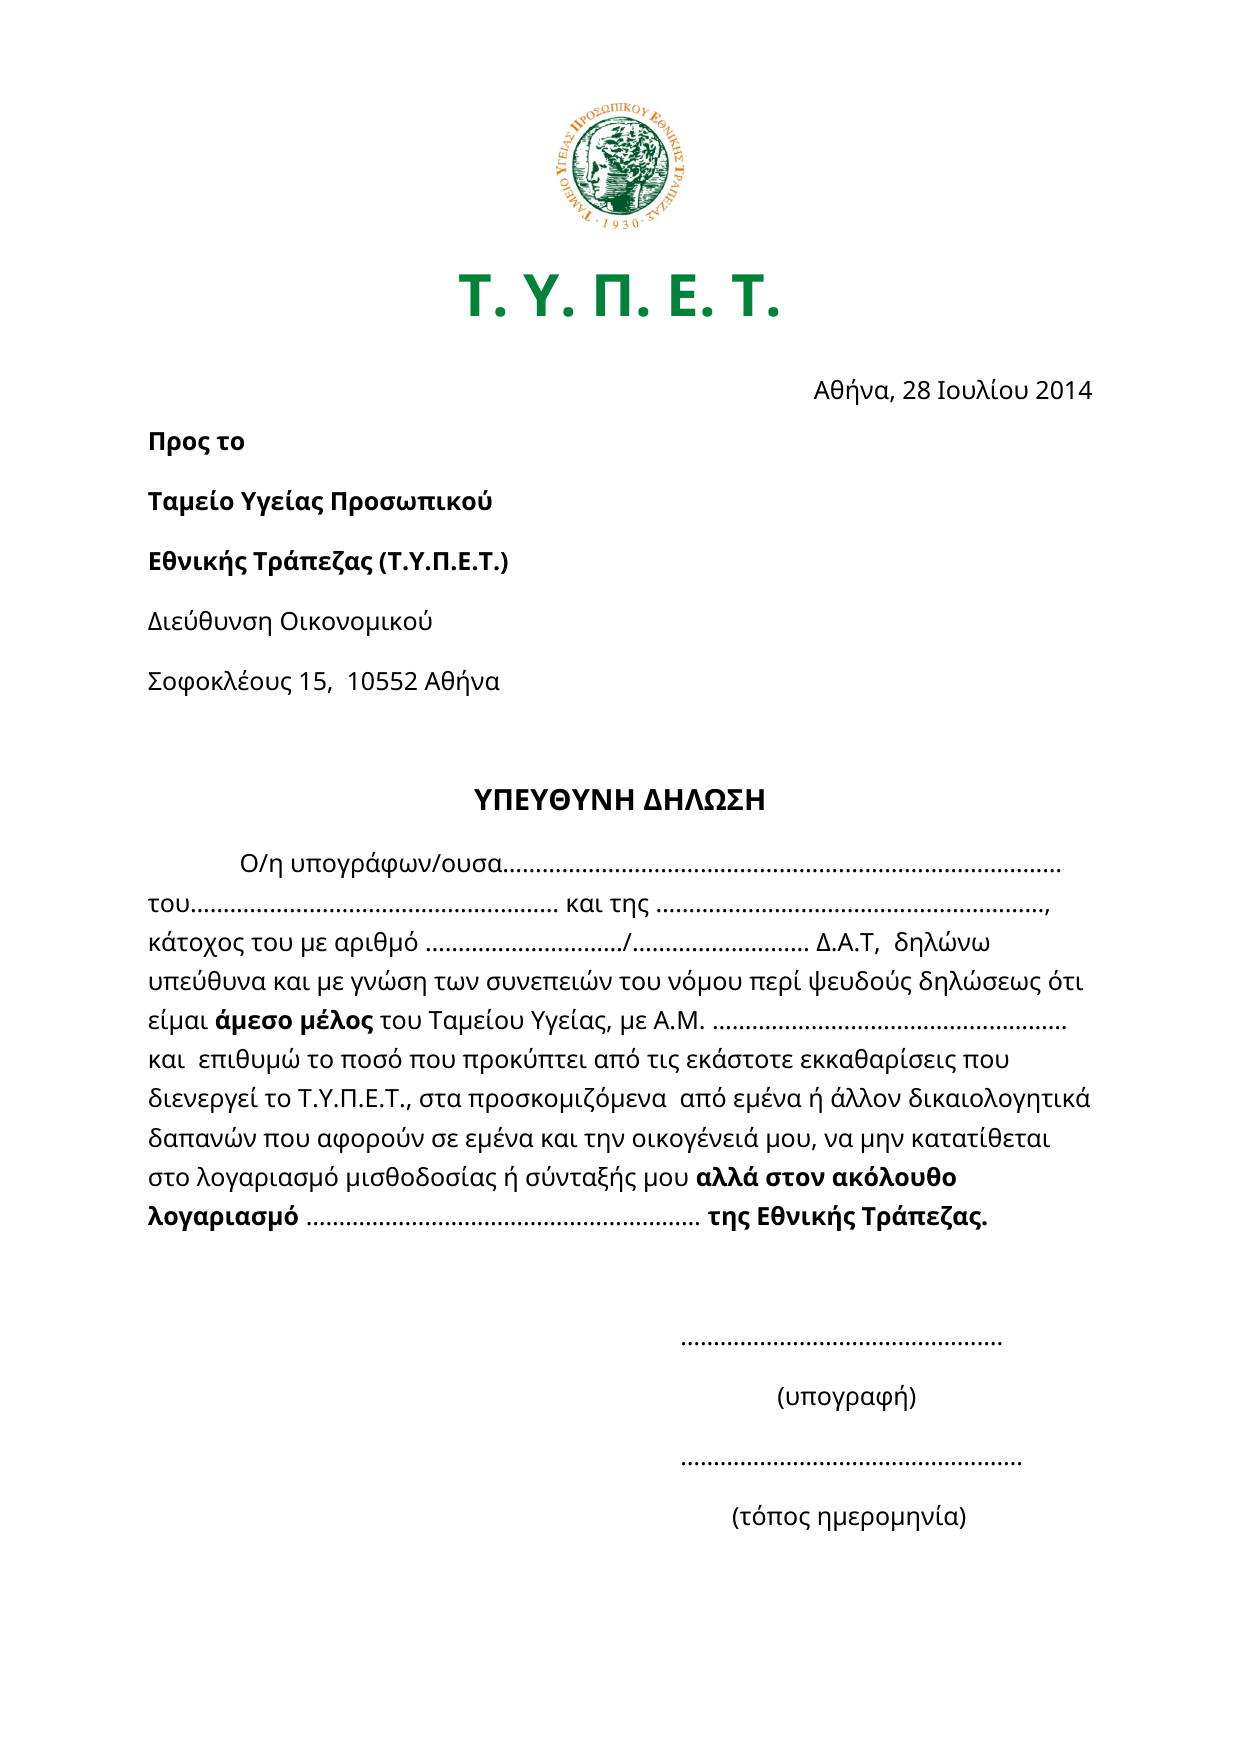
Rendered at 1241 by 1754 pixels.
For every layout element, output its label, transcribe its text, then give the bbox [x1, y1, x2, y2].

text ΥΠΕΥΘΥΝΗ ΔΗΛΩΣΗ [148, 779, 1092, 819]
text Αθήνα, 28 Ιουλίου 2014 [148, 373, 1092, 407]
text (τόπος ημερομηνία) [148, 1498, 1092, 1533]
text Εθνικής Τράπεζας (Τ.Υ.Π.Ε.Τ.) [148, 544, 1092, 578]
text Τ. Υ. Π. Ε. Τ. [148, 253, 1092, 333]
text (υπογραφή) [148, 1378, 1092, 1413]
text Διεύθυνση Οικονομικού [148, 604, 1092, 638]
text ……………………………………………. [148, 1438, 1092, 1473]
text Ταμείο Υγείας Προσωπικού [148, 484, 1092, 518]
text Ο/η υπογράφων/ουσα…………………………………………….…………………………… του………………………………………..……… και της …………………..………………………………, κάτοχος του με αριθμό …………………………/……………………… Δ.Α.Τ, δηλώνω υπεύθυνα και με γνώση των συνεπειών του νόμου περί ψευδούς δηλώσεως ότι είμαι άμεσο μέλος του Ταμείου Υγείας, με Α.Μ. ……………………………………………… και επιθυμώ το ποσό που προκύπτει από τις εκάστοτε εκκαθαρίσεις που διενεργεί το Τ.Υ.Π.Ε.Τ., στα προσκομιζόμενα από εμένα ή άλλον δικαιολογητικά δαπανών που αφορούν σε εμένα και την οικογένειά μου, να μην κατατίθεται στο λογαριασμό μισθοδοσίας ή σύνταξής μου αλλά στον ακόλουθο λογαριασμό …………………………………………………… της Εθνικής Τράπεζας. [148, 846, 1092, 1233]
text Σοφοκλέους 15, 10552 Αθήνα [148, 664, 1092, 698]
text …………………………………………. [148, 1318, 1092, 1353]
text Προς το [148, 424, 1092, 458]
picture [556, 103, 685, 229]
